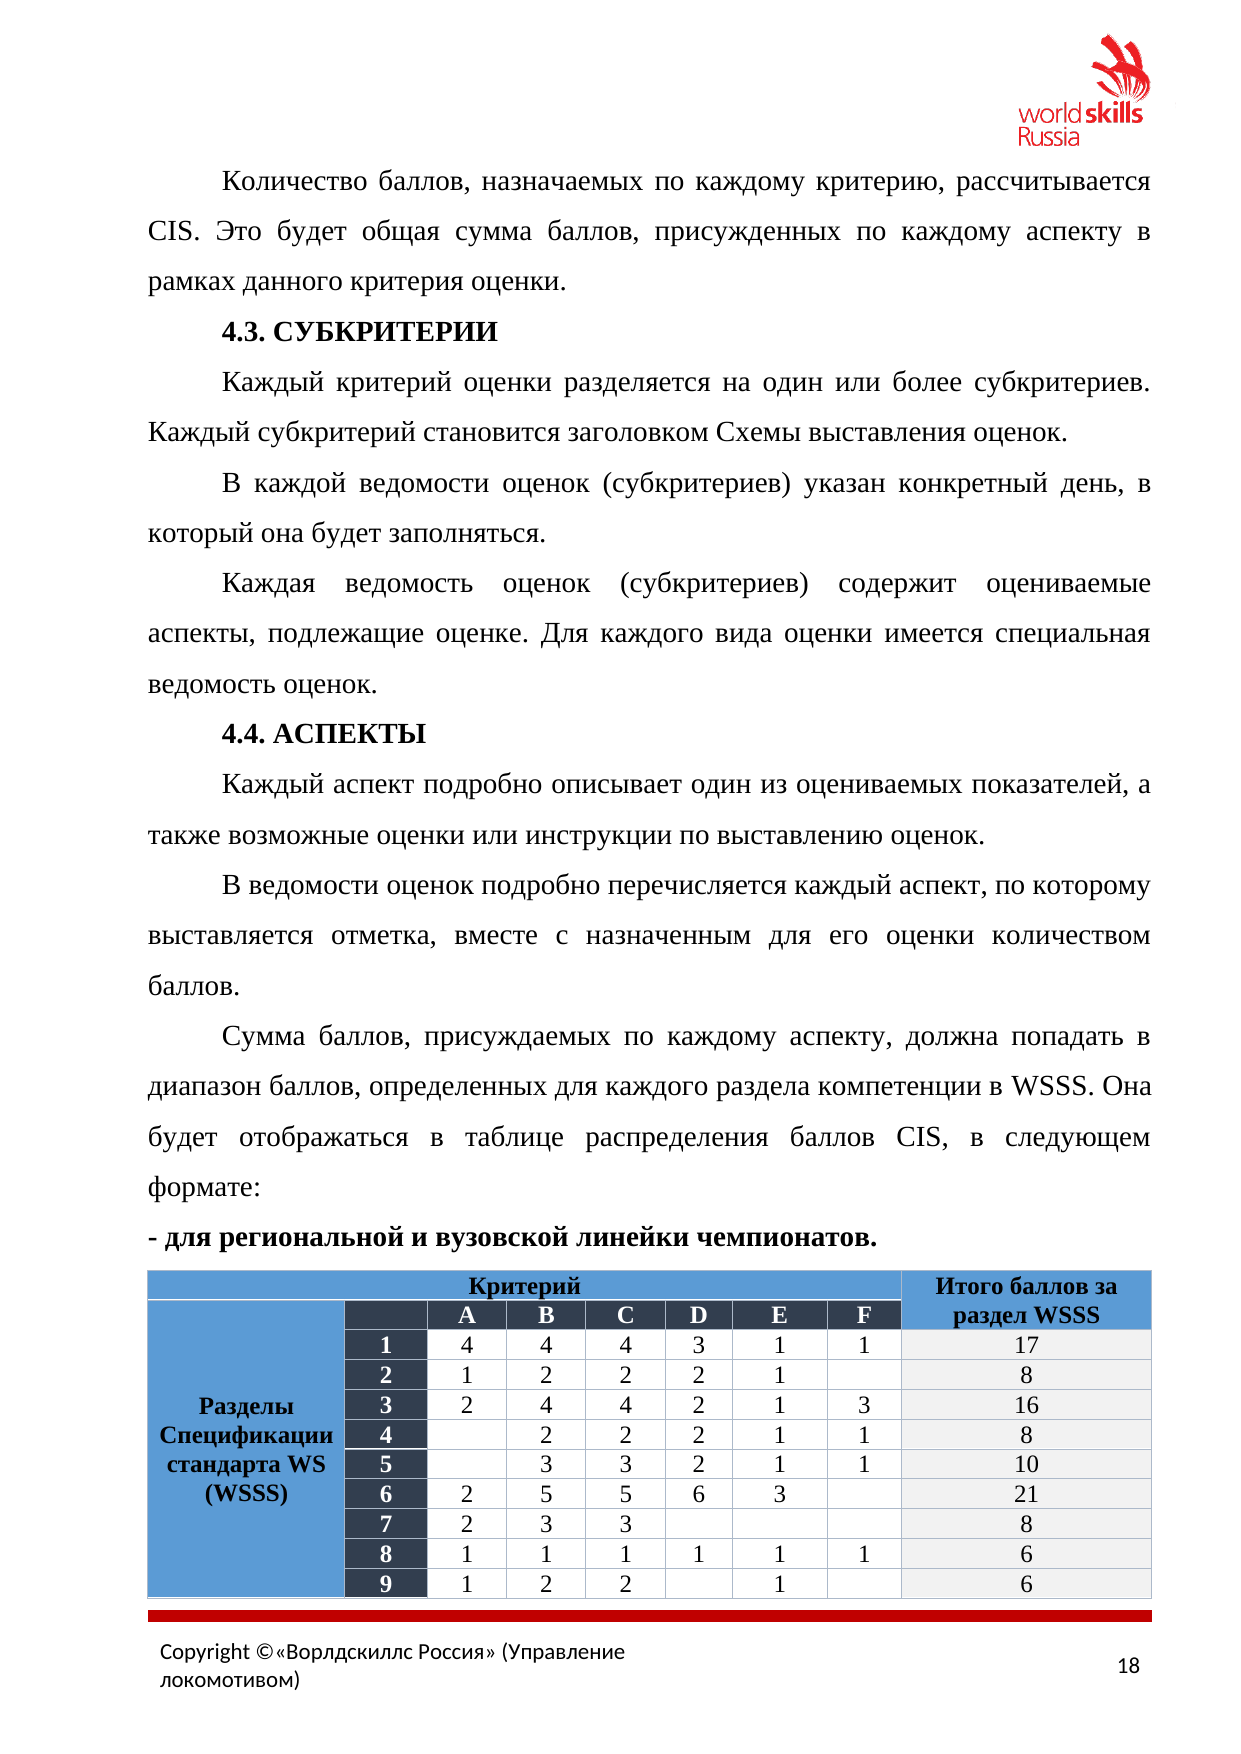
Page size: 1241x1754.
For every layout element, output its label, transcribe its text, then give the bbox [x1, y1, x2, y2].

text В ведомости оценок подробно перечисляется каждый аспект, по которому выставляется отметка, вместе с назначенным для его оценки количеством баллов. [148, 867, 1152, 1001]
table_cell [733, 1509, 827, 1538]
table_cell 1 [733, 1330, 827, 1359]
table_cell 4 [345, 1420, 427, 1448]
table_cell 2 [428, 1509, 506, 1538]
table_cell [428, 1450, 506, 1478]
table_cell [828, 1569, 901, 1597]
table_cell 7 [345, 1509, 427, 1538]
table_cell [828, 1479, 901, 1508]
text 4.3. СУБКРИТЕРИИ [148, 314, 1152, 347]
table_cell 4 [428, 1330, 506, 1359]
table_cell [666, 1569, 732, 1597]
table_cell 1 [507, 1539, 585, 1568]
table_cell 2 [345, 1360, 427, 1389]
table_cell 1 [733, 1569, 827, 1597]
text - для региональной и вузовской линейки чемпионатов. [148, 1219, 1152, 1253]
text Каждый критерий оценки разделяется на один или более субкритериев. Каждый субкритерий становится заголовком Схемы выставления оценок. [148, 364, 1152, 448]
table_cell 2 [428, 1479, 506, 1508]
table_cell 2 [428, 1390, 506, 1419]
table_cell 1 [733, 1360, 827, 1389]
table_cell 1 [428, 1539, 506, 1568]
table_cell 8 [902, 1360, 1151, 1389]
table_cell F [828, 1301, 901, 1329]
table_cell 2 [666, 1420, 732, 1448]
table_cell 4 [507, 1330, 585, 1359]
table_cell [828, 1509, 901, 1538]
text 4.4. АСПЕКТЫ [148, 716, 1152, 750]
table_cell 3 [666, 1330, 732, 1359]
table_cell 5 [345, 1450, 427, 1478]
table_cell 2 [507, 1569, 585, 1597]
text Каждый аспект подробно описывает один из оцениваемых показателей, а также возможные оценки или инструкции по выставлению оценок. [148, 767, 1152, 850]
text Количество баллов, назначаемых по каждому критерию, рассчитывается CIS. Это будет общая сумма баллов, присужденных по каждому аспекту в рамках данного критерия оценки. [148, 118, 1152, 297]
table_cell 1 [586, 1539, 665, 1568]
table_cell 3 [507, 1450, 585, 1478]
text Сумма баллов, присуждаемых по каждому аспекту, должна попадать в диапазон баллов, определенных для каждого раздела компетенции в WSSS. Она будет отображаться в таблице распределения баллов CIS, в следующем формате: [148, 1018, 1152, 1203]
text Каждая ведомость оценок (субкритериев) содержит оцениваемые аспекты, подлежащие оценке. Для каждого вида оценки имеется специальная ведомость оценок. [148, 565, 1152, 699]
table_cell 3 [586, 1509, 665, 1538]
table_cell B [507, 1301, 585, 1329]
table_cell 2 [666, 1360, 732, 1389]
table_cell 2 [586, 1569, 665, 1597]
table_cell 9 [345, 1569, 427, 1597]
table_cell 6 [345, 1479, 427, 1508]
table_cell E [733, 1301, 827, 1329]
table_cell 1 [828, 1330, 901, 1359]
table_cell 1 [733, 1539, 827, 1568]
table_cell 2 [586, 1360, 665, 1389]
table_cell 8 [902, 1420, 1151, 1448]
table_cell 3 [733, 1479, 827, 1508]
table_cell 10 [902, 1450, 1151, 1478]
table_cell 2 [507, 1420, 585, 1448]
table_header Критерий [148, 1271, 901, 1299]
table_cell 1 [345, 1330, 427, 1359]
table_cell 3 [828, 1390, 901, 1419]
picture [1018, 33, 1175, 146]
table_cell 1 [828, 1450, 901, 1478]
table_cell 1 [733, 1390, 827, 1419]
table_cell 17 [902, 1330, 1151, 1359]
table_cell 4 [586, 1390, 665, 1419]
table_cell 3 [586, 1450, 665, 1478]
table_cell 3 [507, 1509, 585, 1538]
table_cell 2 [586, 1420, 665, 1448]
table_cell [345, 1301, 427, 1329]
table_cell 5 [586, 1479, 665, 1508]
table_cell 1 [733, 1420, 827, 1448]
table_header Итого баллов за раздел WSSS [902, 1271, 1151, 1329]
table_cell 2 [507, 1360, 585, 1389]
table_cell 2 [666, 1390, 732, 1419]
table_cell C [586, 1301, 665, 1329]
table_cell 1 [828, 1539, 901, 1568]
table_cell 2 [666, 1450, 732, 1478]
table_cell [666, 1509, 732, 1538]
table_cell 5 [507, 1479, 585, 1508]
table_cell 6 [902, 1539, 1151, 1568]
table_cell [428, 1420, 506, 1448]
table_cell 21 [902, 1479, 1151, 1508]
table_cell 8 [902, 1509, 1151, 1538]
table_cell 1 [828, 1420, 901, 1448]
table_cell 1 [666, 1539, 732, 1568]
table_cell D [666, 1301, 732, 1329]
table_cell 1 [428, 1360, 506, 1389]
table_cell 6 [902, 1569, 1151, 1597]
table_cell 1 [428, 1569, 506, 1597]
table_cell 6 [666, 1479, 732, 1508]
table_cell 4 [586, 1330, 665, 1359]
table_cell [828, 1360, 901, 1389]
table_cell 8 [345, 1539, 427, 1568]
table_cell 3 [345, 1390, 427, 1419]
table_cell 4 [507, 1390, 585, 1419]
table_cell 1 [733, 1450, 827, 1478]
table_cell Разделы Спецификации стандарта WS (WSSS) [148, 1301, 344, 1597]
table_cell 16 [902, 1390, 1151, 1419]
table_cell A [428, 1301, 506, 1329]
text В каждой ведомости оценок (субкритериев) указан конкретный день, в который она будет заполняться. [148, 465, 1152, 548]
